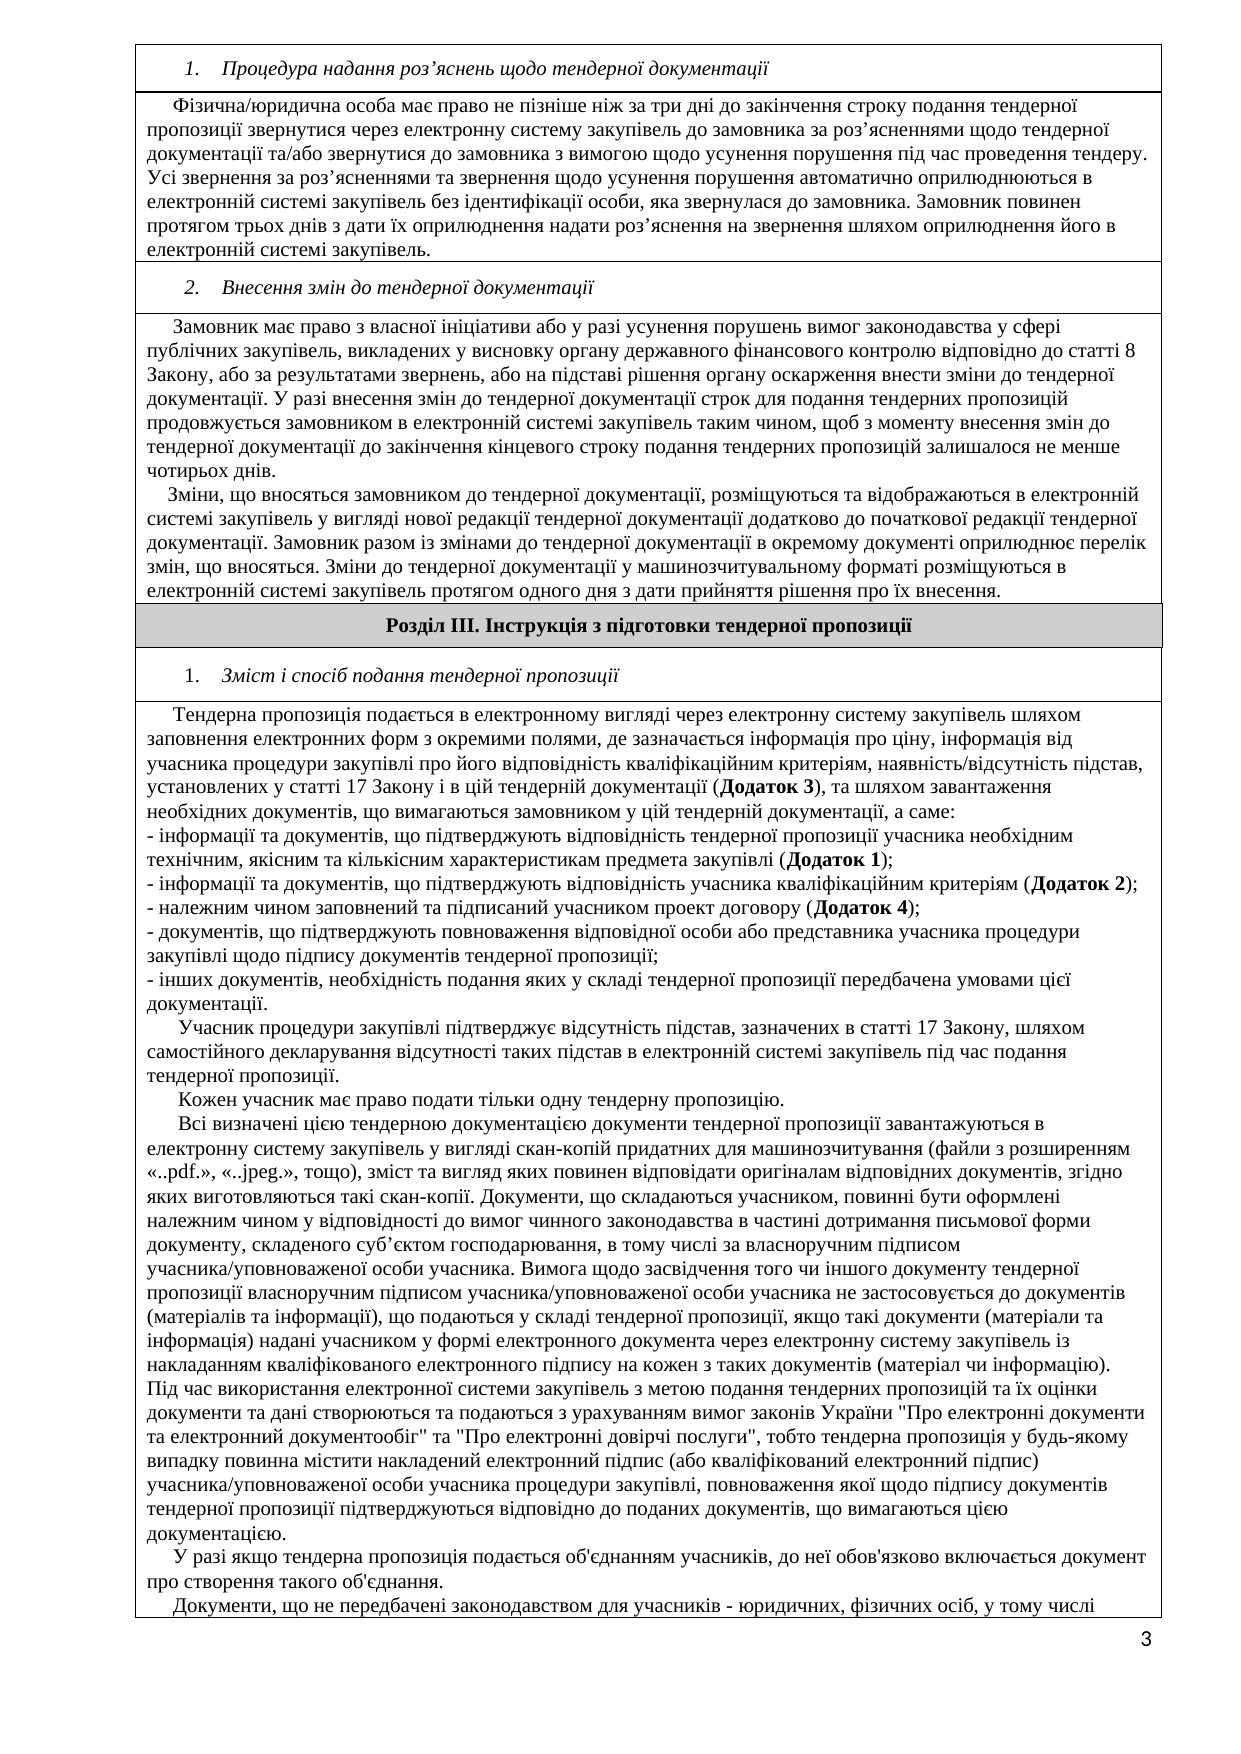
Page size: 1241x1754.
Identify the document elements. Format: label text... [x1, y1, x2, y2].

table_cell Розділ ІІІ. Інструкція з підготовки тендерної пропозиції [136, 604, 1162, 647]
table_cell Фізична/юридична особа має право не пізніше ніж за три дні до закінчення строку подання тендерної пропозиції звернутися через електронну систему закупівель до замовника за роз’ясненнями щодо тендерної документації та/або звернутися до замовника з вимогою щодо усунення порушення під час проведення тендеру. Усі звернення за роз’ясненнями та звернення щодо усунення порушення автоматично оприлюднюються в електронній системі закупівель без ідентифікації особи, яка звернулася до замовника. Замовник повинен протягом трьох днів з дати їх оприлюднення надати роз’яснення на звернення шляхом оприлюднення його в електронній системі закупівель. [136, 93, 1161, 261]
table_cell Замовник має право з власної ініціативи або у разі усунення порушень вимог законодавства у сфері публічних закупівель, викладених у висновку органу державного фінансового контролю відповідно до статті 8 Закону, або за результатами звернень, або на підставі рішення органу оскарження внести зміни до тендерної документації. У разі внесення змін до тендерної документації строк для подання тендерних пропозицій продовжується замовником в електронній системі закупівель таким чином, щоб з моменту внесення змін до тендерної документації до закінчення кінцевого строку подання тендерних пропозицій залишалося не менше чотирьох днів. Зміни, що вносяться замовником до тендерної документації, розміщуються та відображаються в електронній системі закупівель у вигляді нової редакції тендерної документації додатково до початкової редакції тендерної документації. Замовник разом із змінами до тендерної документації в окремому документі оприлюднює перелік змін, що вносяться. Зміни до тендерної документації у машинозчитувальному форматі розміщуються в електронній системі закупівель протягом одного дня з дати прийняття рішення про їх внесення. [136, 314, 1161, 602]
table_cell Процедура надання роз’яснень щодо тендерної документації [136, 45, 1161, 91]
table_cell Зміст і спосіб подання тендерної пропозиції [136, 648, 1161, 701]
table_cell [136, 702, 1161, 1617]
table_cell Внесення змін до тендерної документації [136, 262, 1161, 313]
